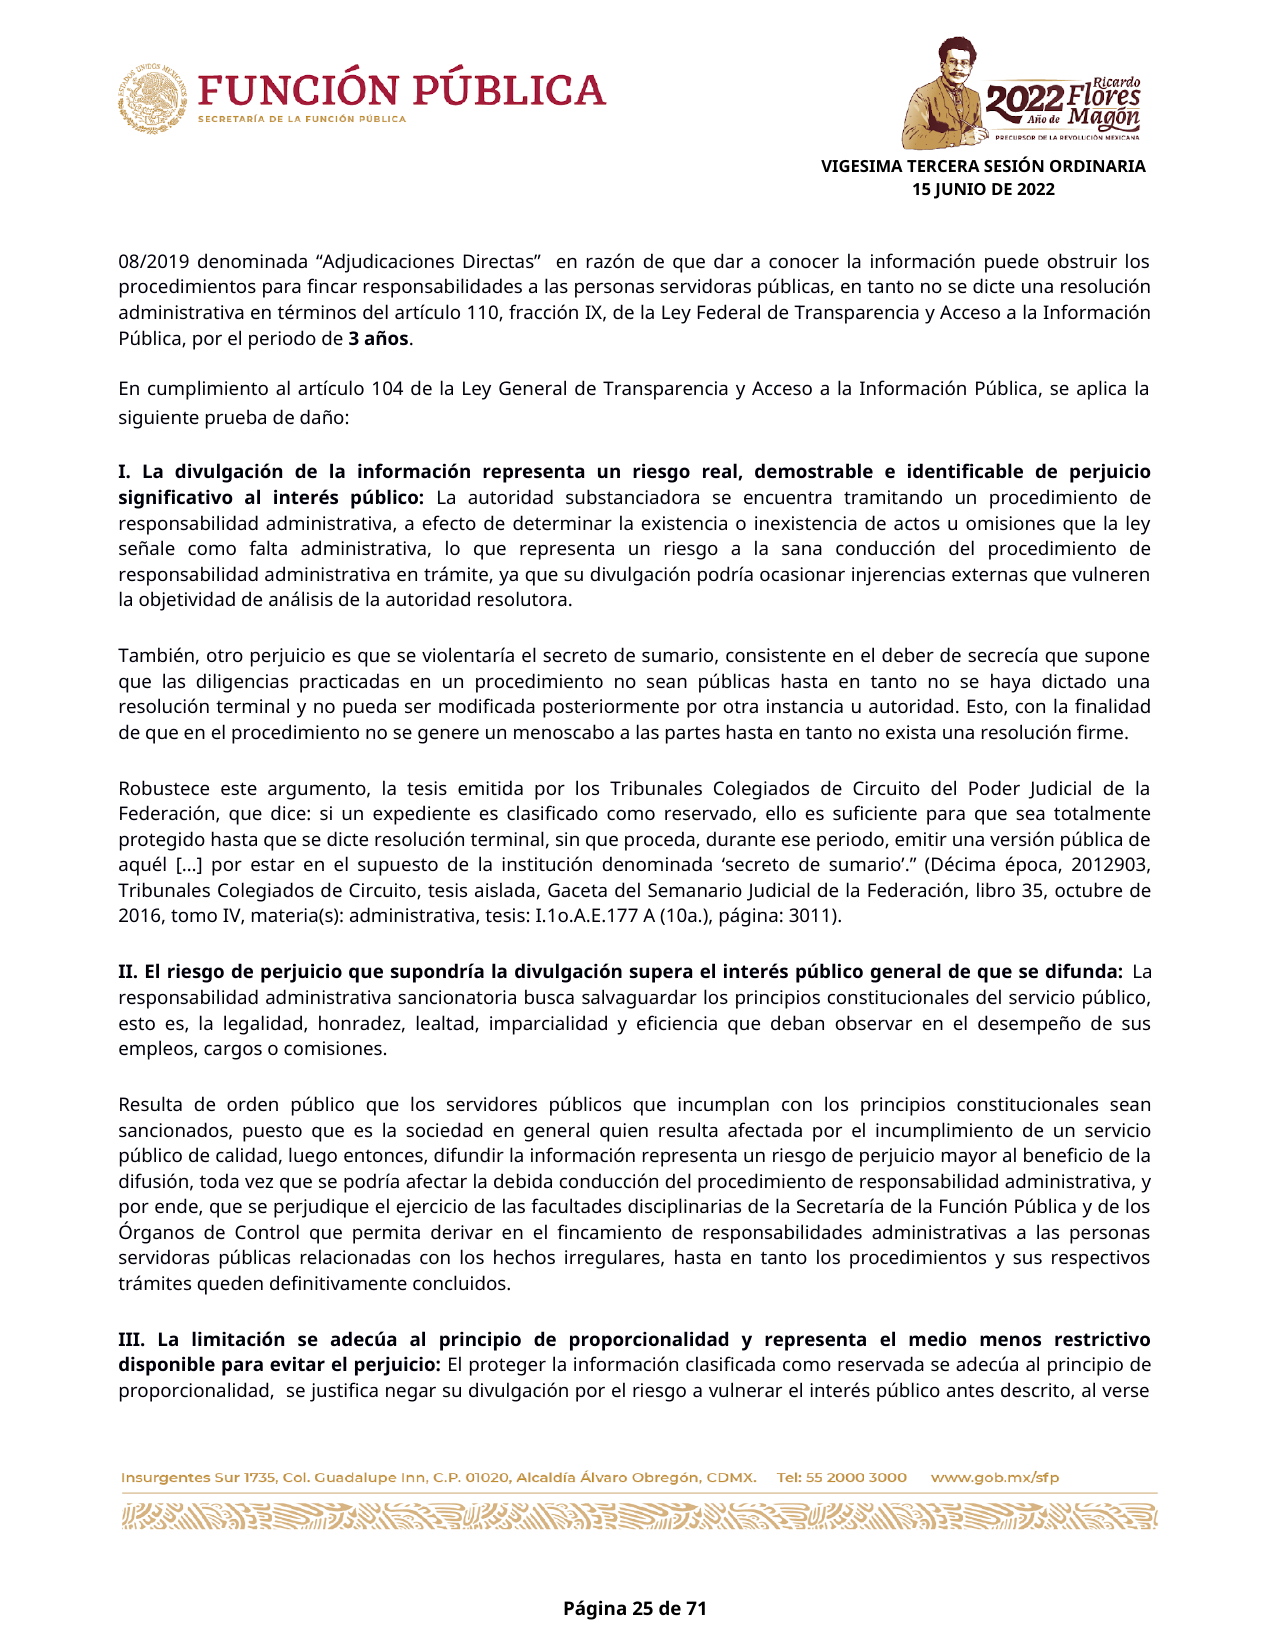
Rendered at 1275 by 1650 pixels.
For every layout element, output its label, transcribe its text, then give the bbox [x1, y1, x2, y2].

text También, otro perjuicio es que se violentaría el secreto de sumario, consistente en el deber de secrecía que supone que las diligencias practicadas en un procedimiento no sean públicas hasta en tanto no se haya dictado una resolución terminal y no pueda ser modificada posteriormente por otra instancia u autoridad. Esto, con la finalidad de que en el procedimiento no se genere un menoscabo a las partes hasta en tanto no exista una resolución firme. [118, 642, 1152, 744]
text II. El riesgo de perjuicio que supondría la divulgación supera el interés público general de que se difunda: La responsabilidad administrativa sancionatoria busca salvaguardar los principios constitucionales del servicio público, esto es, la legalidad, honradez, lealtad, imparcialidad y eficiencia que deban observar en el desempeño de sus empleos, cargos o comisiones. [118, 959, 1152, 1061]
text I. La divulgación de la información representa un riesgo real, demostrable e identificable de perjuicio significativo al interés público: La autoridad substanciadora se encuentra tramitando un procedimiento de responsabilidad administrativa, a efecto de determinar la existencia o inexistencia de actos u omisiones que la ley señale como falta administrativa, lo que representa un riesgo a la sana conducción del procedimiento de responsabilidad administrativa en trámite, ya que su divulgación podría ocasionar injerencias externas que vulneren la objetividad de análisis de la autoridad resolutora. [118, 459, 1152, 612]
text Robustece este argumento, la tesis emitida por los Tribunales Colegiados de Circuito del Poder Judicial de la Federación, que dice: si un expediente es clasificado como reservado, ello es suficiente para que sea totalmente protegido hasta que se dicte resolución terminal, sin que proceda, durante ese periodo, emitir una versión pública de aquél […] por estar en el supuesto de la institución denominada ‘secreto de sumario’.” (Décima época, 2012903, Tribunales Colegiados de Circuito, tesis aislada, Gaceta del Semanario Judicial de la Federación, libro 35, octubre de 2016, tomo IV, materia(s): administrativa, tesis: I.1o.A.E.177 A (10a.), página: 3011). [118, 775, 1152, 928]
text Resulta de orden público que los servidores públicos que incumplan con los principios constitucionales sean sancionados, puesto que es la sociedad en general quien resulta afectada por el incumplimiento de un servicio público de calidad, luego entonces, difundir la información representa un riesgo de perjuicio mayor al beneficio de la difusión, toda vez que se podría afectar la debida conducción del procedimiento de responsabilidad administrativa, y por ende, que se perjudique el ejercicio de las facultades disciplinarias de la Secretaría de la Función Pública y de los Órganos de Control que permita derivar en el fincamiento de responsabilidades administrativas a las personas servidoras públicas relacionadas con los hechos irregulares, hasta en tanto los procedimientos y sus respectivos trámites queden definitivamente concluidos. [118, 1091, 1152, 1296]
text En cumplimiento al artículo 104 de la Ley General de Transparencia y Acceso a la Información Pública, se aplica la siguiente prueba de daño: [118, 375, 1152, 430]
picture [2, 1450, 1275, 1548]
picture [0, 2, 1259, 163]
